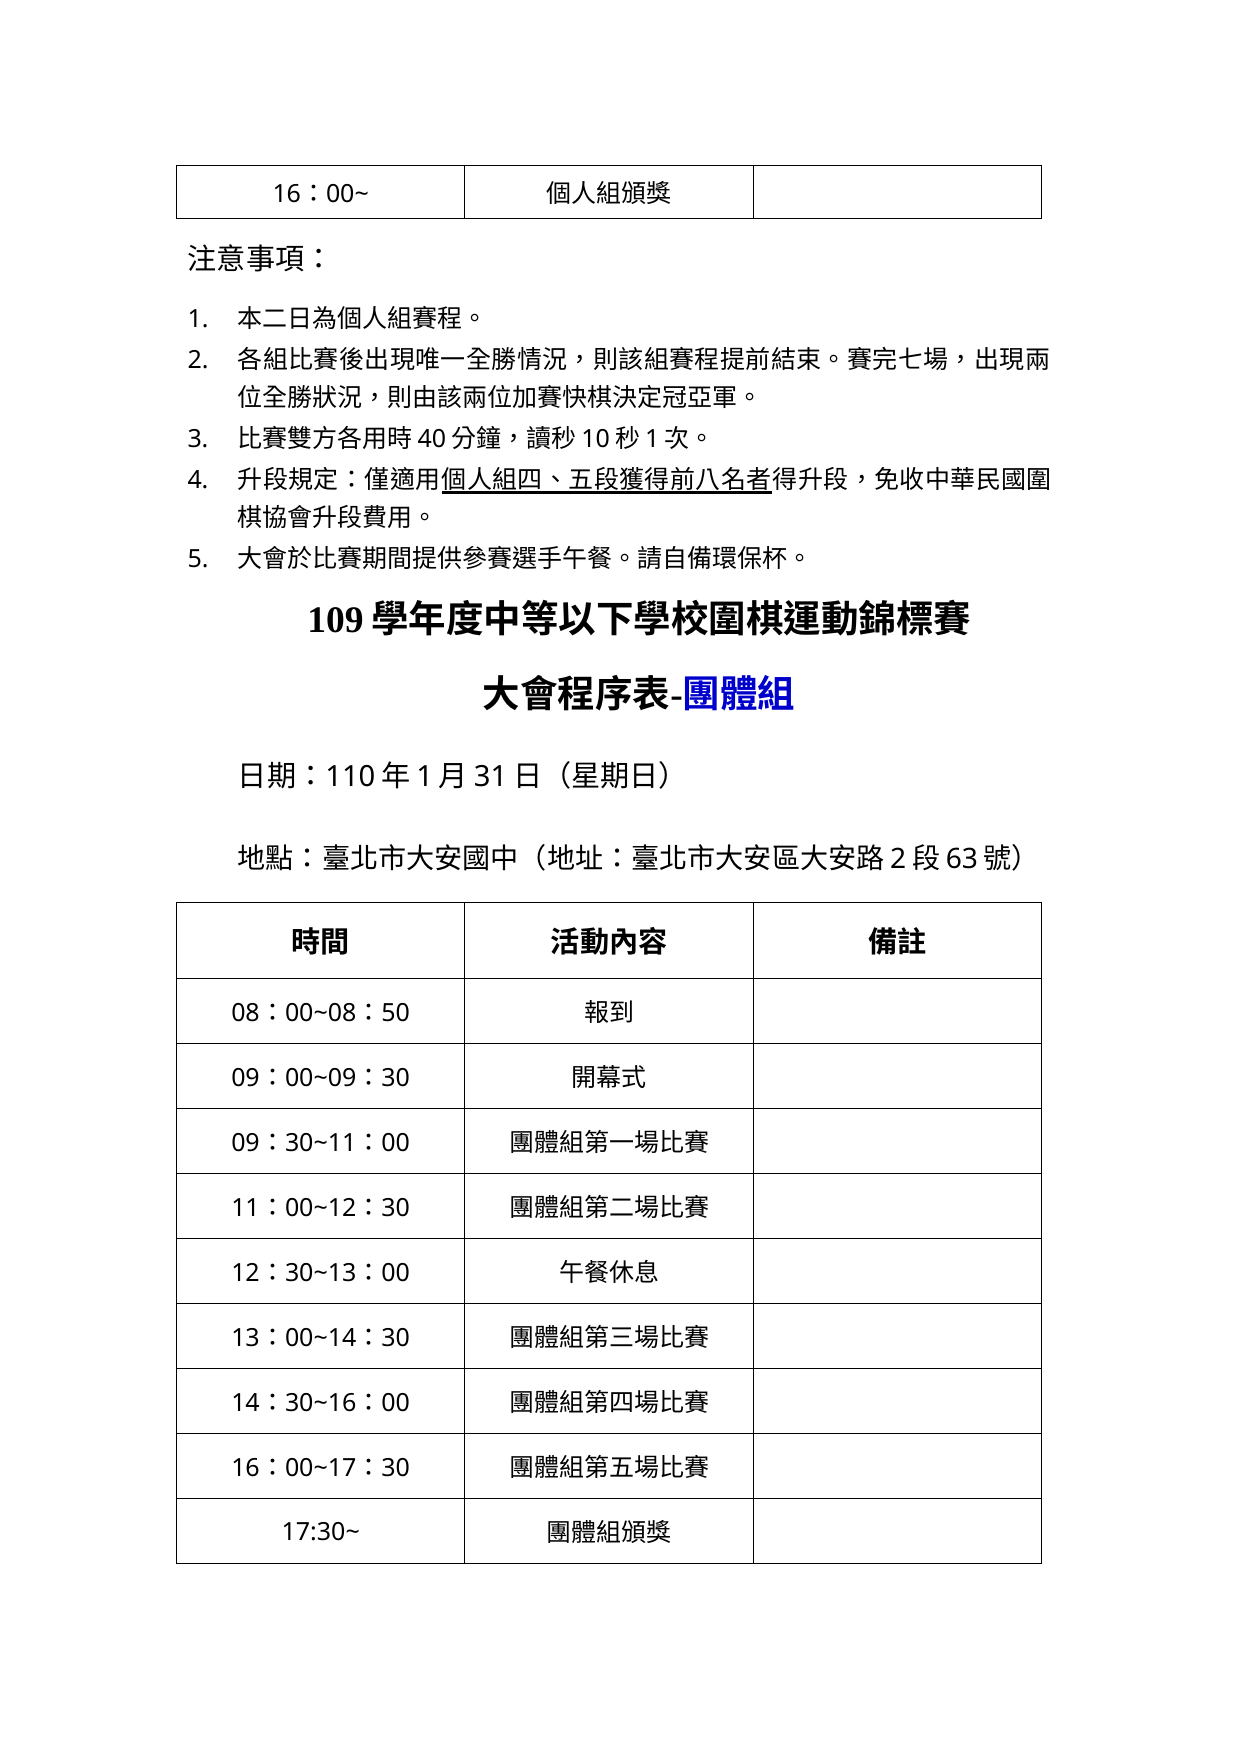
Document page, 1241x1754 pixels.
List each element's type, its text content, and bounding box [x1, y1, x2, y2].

table_cell [754, 1109, 1041, 1173]
list 比賽雙方各用時40分鐘，讀秒10秒1次。 [187, 418, 1053, 455]
table_cell 團體組第五場比賽 [465, 1434, 753, 1498]
table_cell [754, 1239, 1041, 1303]
table_header 活動內容 [465, 903, 753, 978]
table_cell [754, 1369, 1041, 1433]
table_cell 16：00~17：30 [177, 1434, 464, 1498]
text 日期：110年1月31日（星期日） [238, 737, 1053, 812]
table_cell 團體組第四場比賽 [465, 1369, 753, 1433]
table_cell 報到 [465, 979, 753, 1043]
table_cell 團體組頒獎 [465, 1499, 753, 1563]
table_cell [754, 1499, 1041, 1563]
table_cell [754, 1304, 1041, 1368]
table_cell 08：00~08：50 [177, 979, 464, 1043]
table_cell [754, 979, 1041, 1043]
table_cell [754, 166, 1041, 218]
table_cell 11：00~12：30 [177, 1174, 464, 1238]
table_cell 個人組頒獎 [465, 166, 753, 218]
table_cell 09：00~09：30 [177, 1044, 464, 1108]
text 大會程序表-團體組 [187, 654, 1053, 729]
table_cell 開幕式 [465, 1044, 753, 1108]
table_header 備註 [754, 903, 1041, 978]
list 本二日為個人組賽程。 [187, 298, 1053, 335]
table_cell 16：00~ [177, 166, 464, 218]
list 地點：臺北市大安國中（地址：臺北市大安區大安路2段63號） [237, 819, 1053, 894]
table_cell [754, 1174, 1041, 1238]
table_cell 團體組第一場比賽 [465, 1109, 753, 1173]
table_cell 13：00~14：30 [177, 1304, 464, 1368]
list 109學年度中等以下學校圍棋運動錦標賽 [187, 579, 1053, 654]
table_cell [754, 1044, 1041, 1108]
table_cell 12：30~13：00 [177, 1239, 464, 1303]
table_cell 團體組第三場比賽 [465, 1304, 753, 1368]
table_cell 09：30~11：00 [177, 1109, 464, 1173]
text 注意事項： [187, 219, 1053, 294]
table_header 時間 [177, 903, 464, 978]
table_cell [754, 1434, 1041, 1498]
table_cell 團體組第二場比賽 [465, 1174, 753, 1238]
list 各組比賽後出現唯一全勝情況，則該組賽程提前結束。賽完七場，出現兩位全勝狀況，則由該兩位加賽快棋決定冠亞軍。 [187, 339, 1053, 414]
list 升段規定：僅適用個人組四、五段獲得前八名者得升段，免收中華民國圍棋協會升段費用。 [187, 459, 1053, 534]
table_cell 午餐休息 [465, 1239, 753, 1303]
list 大會於比賽期間提供參賽選手午餐。請自備環保杯。 [187, 538, 1053, 575]
table_cell 14：30~16：00 [177, 1369, 464, 1433]
table_cell 17:30~ [177, 1499, 464, 1563]
